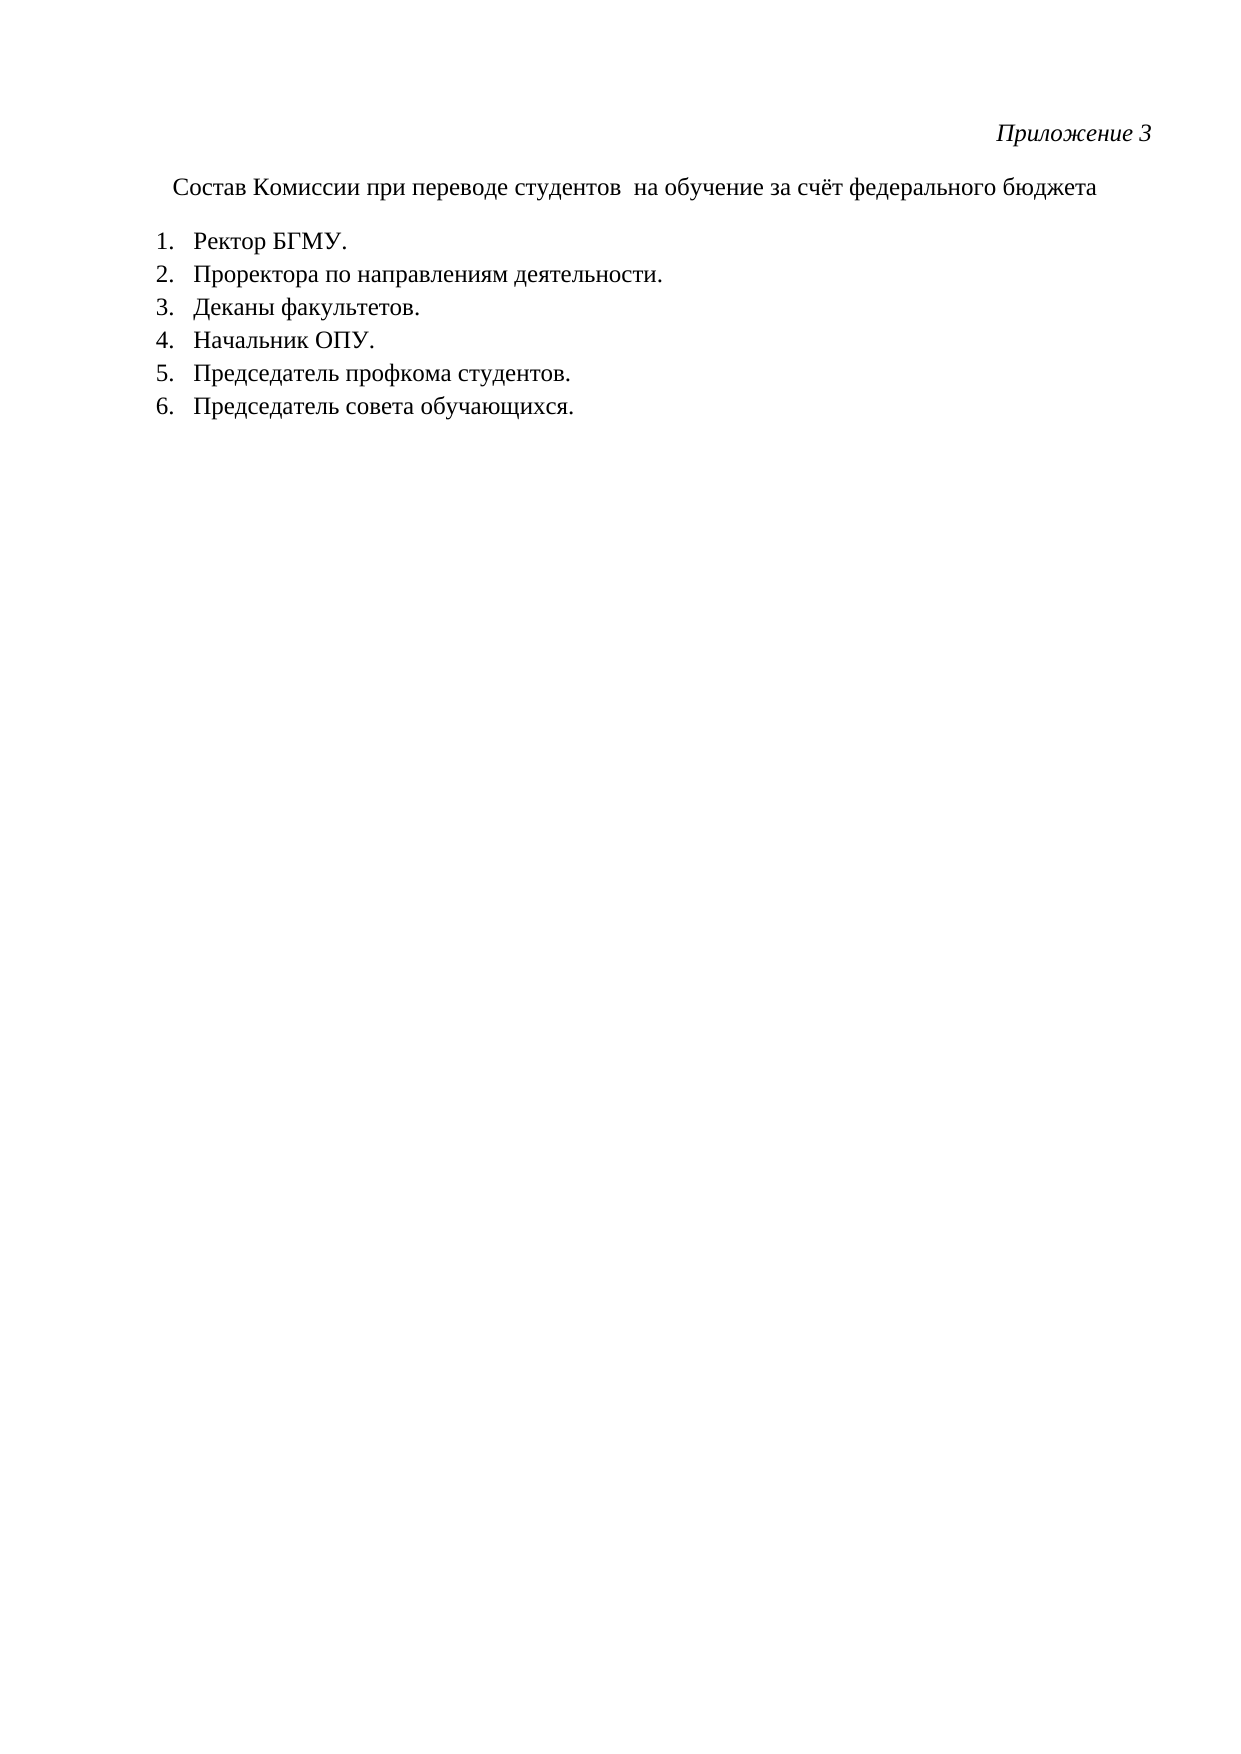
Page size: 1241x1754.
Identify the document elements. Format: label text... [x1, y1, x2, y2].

list Председатель совета обучающихся. [156, 391, 1152, 420]
list Председатель профкома студентов. [156, 358, 1152, 387]
text Состав Комиссии при переводе студентов на обучение за счёт федерального бюджета [118, 172, 1152, 201]
list Проректора по направлениям деятельности. [156, 259, 1152, 288]
list Деканы факультетов. [156, 292, 1152, 321]
list Ректор БГМУ. [156, 226, 1152, 254]
text Приложение 3 [118, 118, 1152, 147]
list Начальник ОПУ. [156, 325, 1152, 354]
